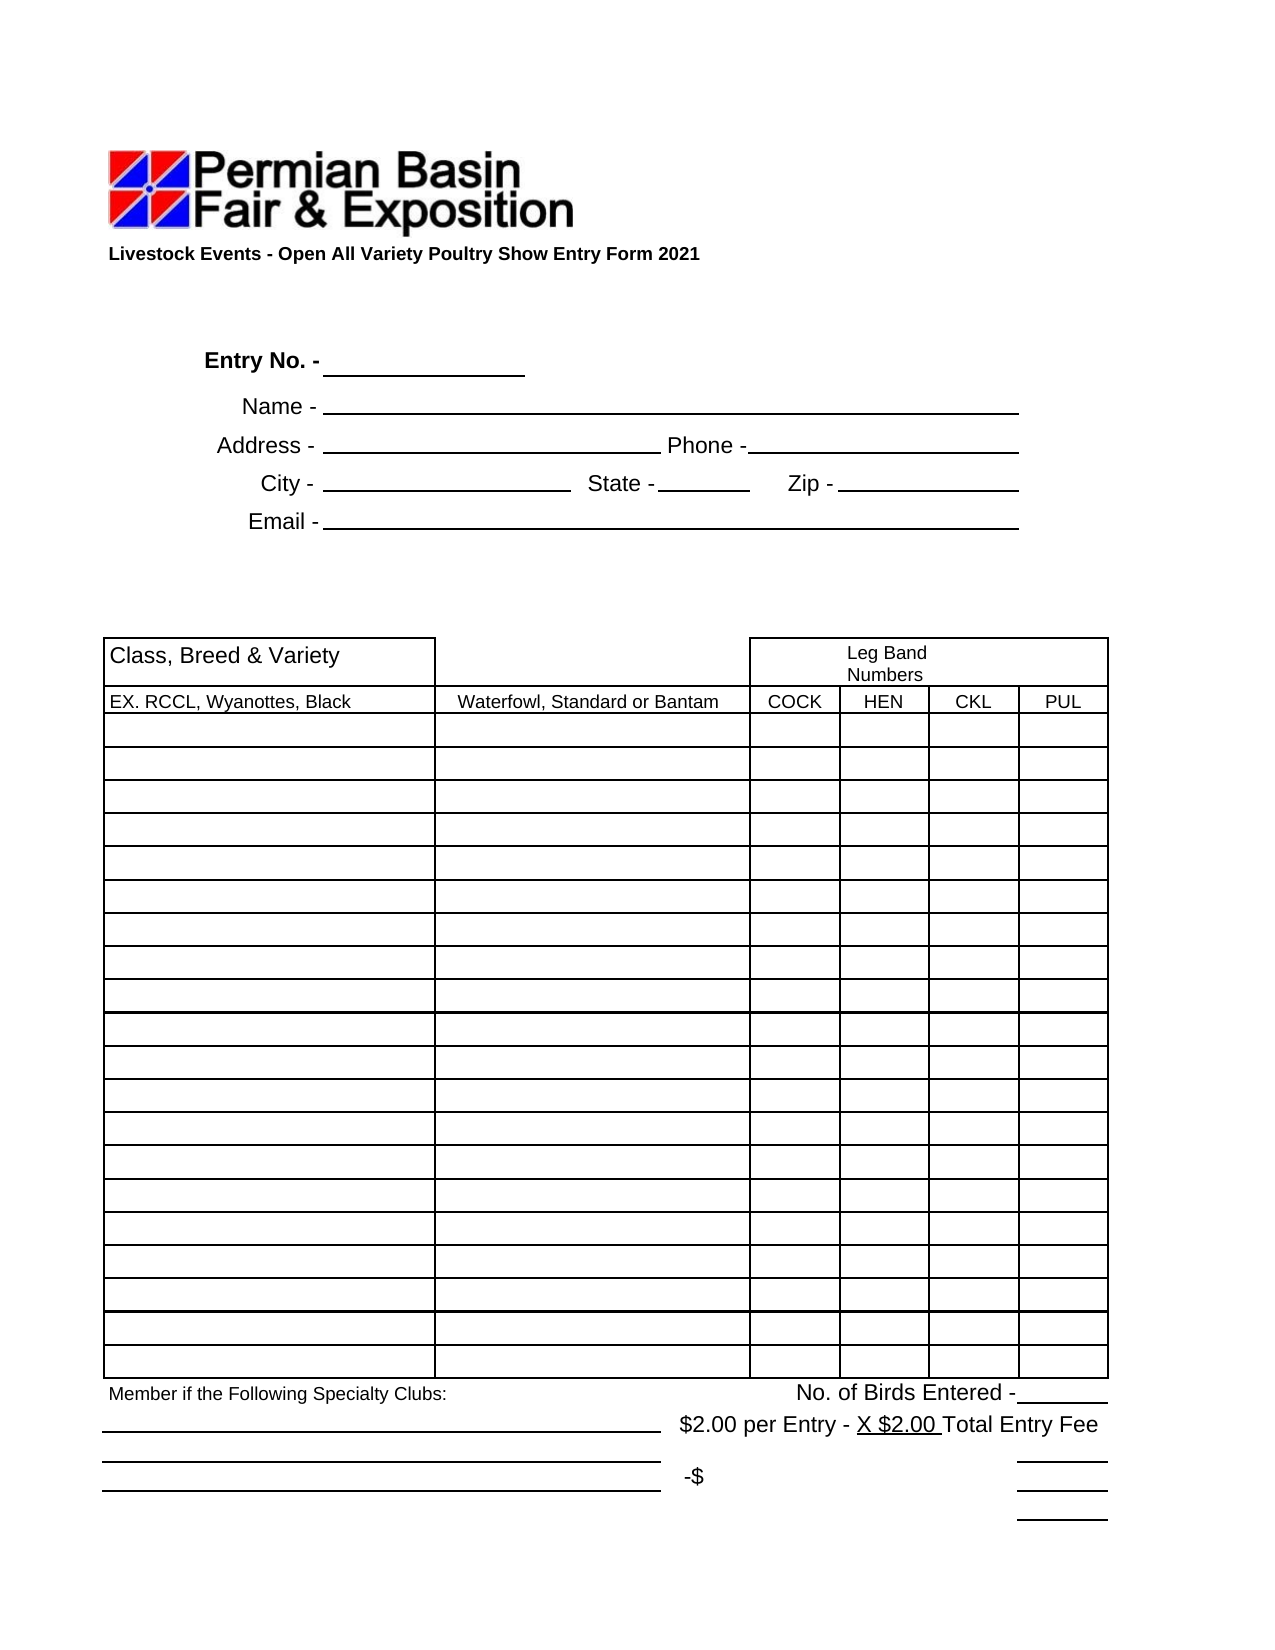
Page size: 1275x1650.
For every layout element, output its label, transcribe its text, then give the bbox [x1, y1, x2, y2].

table_header [436, 637, 749, 685]
table_cell [436, 1346, 749, 1377]
table_cell [105, 881, 434, 912]
table_cell [841, 1213, 928, 1244]
table_cell [105, 1313, 434, 1344]
table_cell PUL [1020, 687, 1107, 712]
table_cell [930, 1346, 1018, 1377]
table_cell [751, 748, 839, 779]
table_cell [930, 847, 1018, 878]
table_cell [751, 1014, 839, 1044]
table_cell [930, 881, 1018, 912]
picture [108, 150, 574, 238]
table_cell [436, 781, 749, 812]
table_cell [751, 714, 839, 746]
table_cell [436, 1313, 749, 1344]
table_cell [1020, 748, 1107, 779]
table_cell [841, 980, 928, 1011]
table_cell [436, 1279, 749, 1310]
table_cell [751, 881, 839, 912]
table_cell [436, 748, 749, 779]
table_cell [751, 1313, 839, 1344]
table_cell [930, 781, 1018, 812]
text Livestock Events - Open All Variety Poultry Show Entry Form 2021 [108, 243, 1104, 264]
table_cell [930, 1047, 1018, 1078]
table_cell [105, 980, 434, 1011]
table_cell [105, 947, 434, 978]
text Member if the Following Specialty Clubs: No. of Birds Entered - [108, 1379, 1104, 1405]
table_cell [841, 1246, 928, 1277]
table_cell [1020, 781, 1107, 812]
table_cell [841, 947, 928, 978]
table_cell [841, 814, 928, 845]
table_cell [841, 1313, 928, 1344]
table_cell [930, 748, 1018, 779]
table_cell [436, 714, 749, 746]
table_cell [436, 847, 749, 878]
table_cell [930, 1313, 1018, 1344]
table_header Leg Band Numbers [840, 639, 1019, 685]
table_cell [105, 914, 434, 945]
table_header [1019, 639, 1107, 685]
table_cell [930, 1113, 1018, 1144]
table_cell [1020, 1080, 1107, 1111]
table_cell HEN [841, 687, 928, 712]
table_cell [436, 1113, 749, 1144]
table_cell [751, 947, 839, 978]
table_cell [751, 1080, 839, 1111]
table_cell [751, 781, 839, 812]
table_cell [841, 881, 928, 912]
table_cell [841, 1146, 928, 1177]
table_cell [930, 1180, 1018, 1211]
table_cell [751, 1180, 839, 1211]
table_cell [436, 1146, 749, 1177]
table_cell [841, 1080, 928, 1111]
table_cell [751, 847, 839, 878]
table_cell [930, 980, 1018, 1011]
table_cell [436, 1246, 749, 1277]
table_cell [436, 814, 749, 845]
table_cell [105, 781, 434, 812]
table_cell Waterfowl, Standard or Bantam [436, 687, 749, 712]
table_cell [1020, 1313, 1107, 1344]
table_cell [751, 914, 839, 945]
table_cell [436, 980, 749, 1011]
table_cell [841, 748, 928, 779]
table_cell [1020, 1014, 1107, 1044]
table_cell [1020, 1146, 1107, 1177]
table_cell [841, 1047, 928, 1078]
table_cell [930, 714, 1018, 746]
table_cell [105, 714, 434, 746]
table_cell [436, 1014, 749, 1044]
table_cell [841, 714, 928, 746]
table_cell [1020, 1346, 1107, 1377]
table_cell [1020, 714, 1107, 746]
table_cell [1020, 947, 1107, 978]
table_cell [751, 1047, 839, 1078]
table_cell [930, 914, 1018, 945]
table_cell [436, 1047, 749, 1078]
table_cell [930, 814, 1018, 845]
text Entry No. - [204, 347, 1104, 373]
text $2.00 per Entry - X $2.00 Total Entry Fee -$ [108, 1411, 1106, 1490]
table_cell [751, 980, 839, 1011]
table_cell [751, 1213, 839, 1244]
table_cell [105, 1180, 434, 1211]
table_cell [751, 1279, 839, 1310]
table_cell [105, 1113, 434, 1144]
table_cell [751, 1346, 839, 1377]
table_cell [930, 1246, 1018, 1277]
table_header Class, Breed & Variety [105, 639, 434, 685]
table_cell [1020, 1047, 1107, 1078]
table_cell [751, 1146, 839, 1177]
table_cell [1020, 980, 1107, 1011]
table_cell [436, 914, 749, 945]
table_cell [751, 814, 839, 845]
table_cell [436, 947, 749, 978]
table_cell [1020, 1279, 1107, 1310]
table_cell [436, 1080, 749, 1111]
table_cell [1020, 1213, 1107, 1244]
table_cell [105, 1279, 434, 1310]
table_cell [1020, 814, 1107, 845]
table_cell [1020, 881, 1107, 912]
table_cell [930, 1213, 1018, 1244]
table_cell [436, 1180, 749, 1211]
table_header [751, 639, 839, 685]
table_cell [105, 814, 434, 845]
table_cell [841, 1014, 928, 1044]
table_cell [105, 1246, 434, 1277]
table_cell EX. RCCL, Wyanottes, Black [105, 687, 434, 712]
table_cell [930, 947, 1018, 978]
table_cell CKL [930, 687, 1018, 712]
table_cell [841, 914, 928, 945]
table_cell [105, 1346, 434, 1377]
table_cell [841, 781, 928, 812]
table_cell [436, 1213, 749, 1244]
table_cell [1020, 1180, 1107, 1211]
table_cell [751, 1246, 839, 1277]
table_cell [751, 1113, 839, 1144]
table_cell [105, 1080, 434, 1111]
table_cell [1020, 914, 1107, 945]
table_cell [841, 1346, 928, 1377]
table_cell [1020, 847, 1107, 878]
table_cell [105, 1047, 434, 1078]
table_cell [841, 1279, 928, 1310]
table_cell [1020, 1246, 1107, 1277]
table_cell [930, 1146, 1018, 1177]
table_cell [841, 847, 928, 878]
table_cell [930, 1080, 1018, 1111]
table_cell [105, 1146, 434, 1177]
table_cell [105, 1014, 434, 1044]
table_cell [105, 847, 434, 878]
table_cell [930, 1014, 1018, 1044]
table_cell [105, 1213, 434, 1244]
table_cell [105, 748, 434, 779]
table_cell [841, 1113, 928, 1144]
table_cell [436, 881, 749, 912]
table_cell [930, 1279, 1018, 1310]
table_cell COCK [751, 687, 839, 712]
table_cell [841, 1180, 928, 1211]
table_cell [1020, 1113, 1107, 1144]
